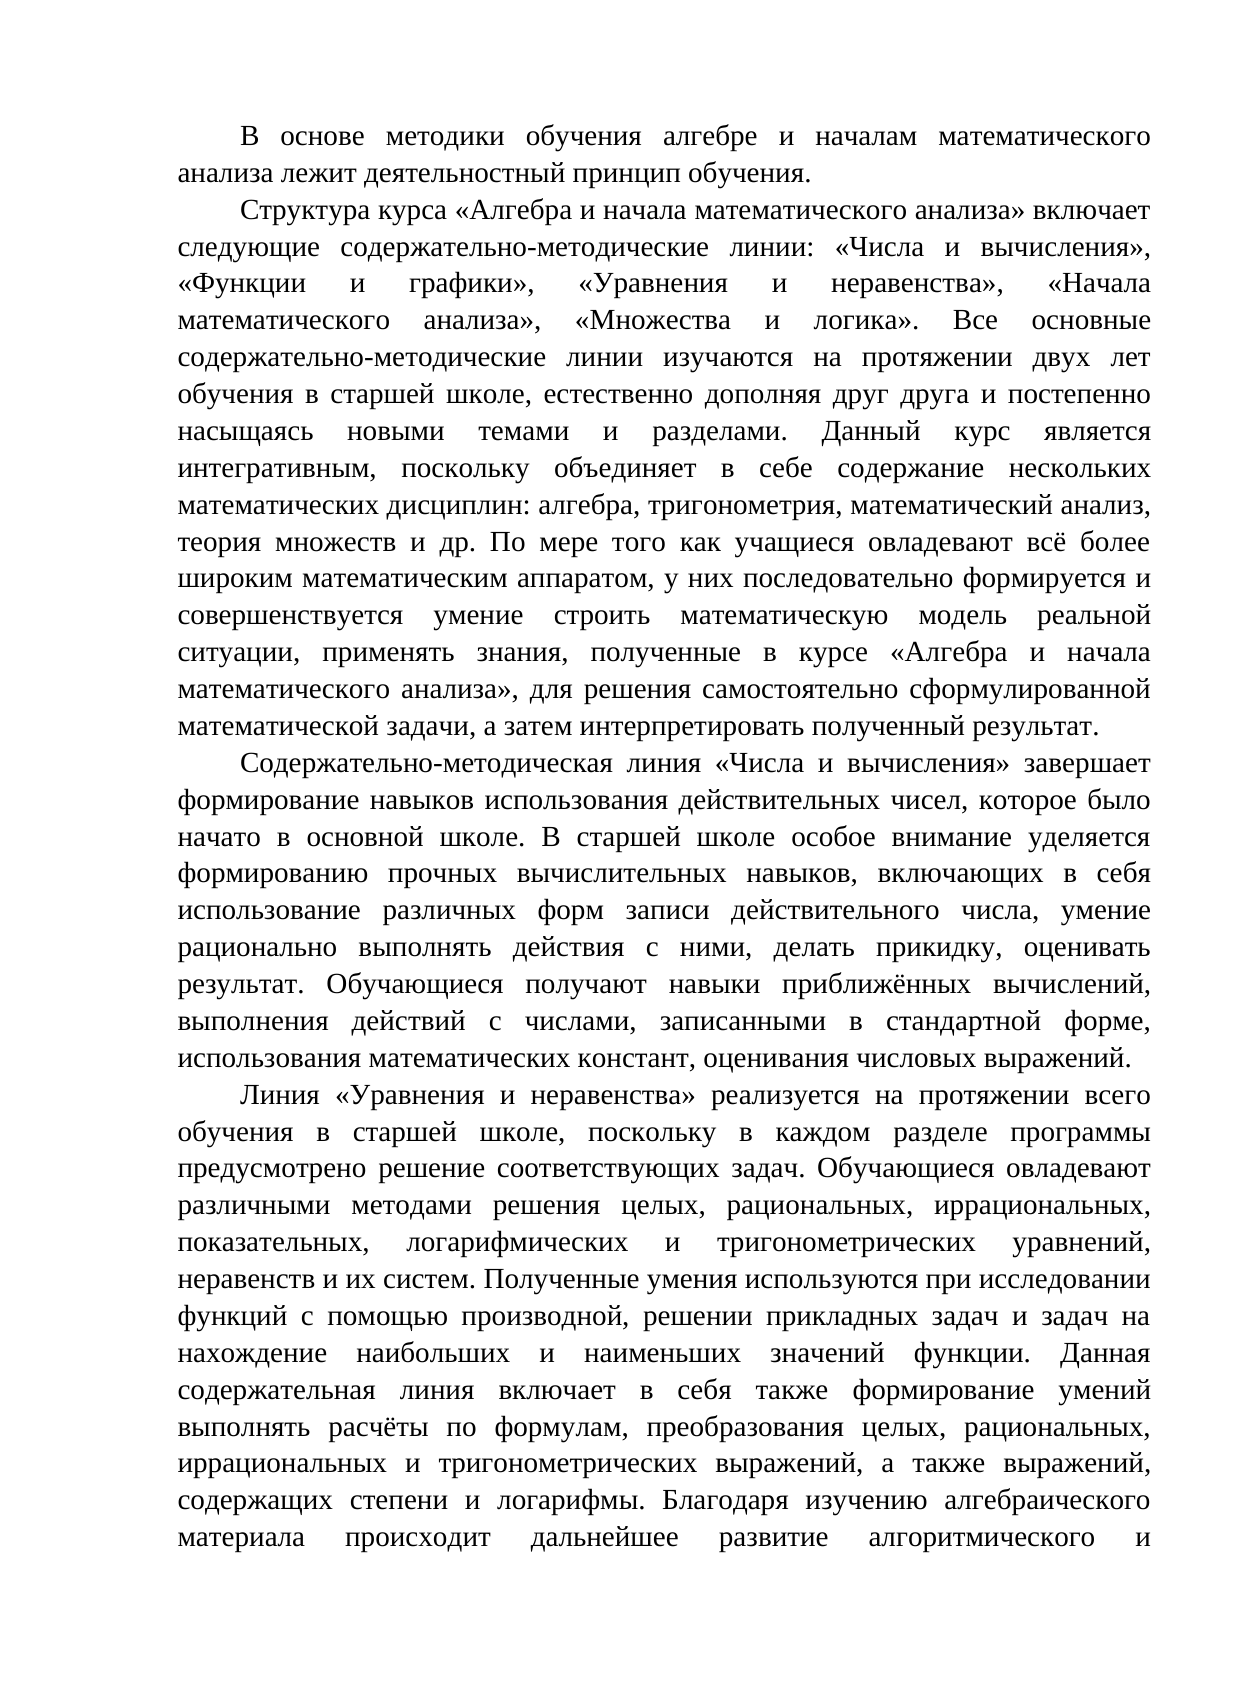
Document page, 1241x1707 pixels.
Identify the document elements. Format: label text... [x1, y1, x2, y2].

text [177, 1077, 1152, 1553]
text Структура курса «Алгебра и начала математического анализа» включает следующие содержательно-методические линии: «Числа и вычисления», «Функции и графики», «Уравнения и неравенства», «Начала математического анализа», «Множества и логика». Все основные содержательно-методические линии изучаются на протяжении двух лет обучения в старшей школе, естественно дополняя друг друга и постепенно насыщаясь новыми темами и разделами. Данный курс является интегративным, поскольку объединяет в себе содержание нескольких математических дисциплин: алгебра, тригонометрия, математический анализ, теория множеств и др. По мере того как учащиеся овладевают всё более широким математическим аппаратом, у них последовательно формируется и совершенствуется умение строить математическую модель реальной ситуации, применять знания, полученные в курсе «Алгебра и начала математического анализа», для решения самостоятельно сформулированной математической задачи, а затем интерпретировать полученный результат. [177, 192, 1152, 742]
text Содержательно-методическая линия «Числа и вычисления» завершает формирование навыков использования действительных чисел, которое было начато в основной школе. В старшей школе особое внимание уделяется формированию прочных вычислительных навыков, включающих в себя использование различных форм записи действительного числа, умение рационально выполнять действия с ними, делать прикидку, оценивать результат. Обучающиеся получают навыки приближённых вычислений, выполнения действий с числами, записанными в стандартной форме, использования математических констант, оценивания числовых выражений. [177, 745, 1152, 1073]
text В основе методики обучения алгебре и началам математического анализа лежит деятельностный принцип обучения. [177, 118, 1152, 188]
